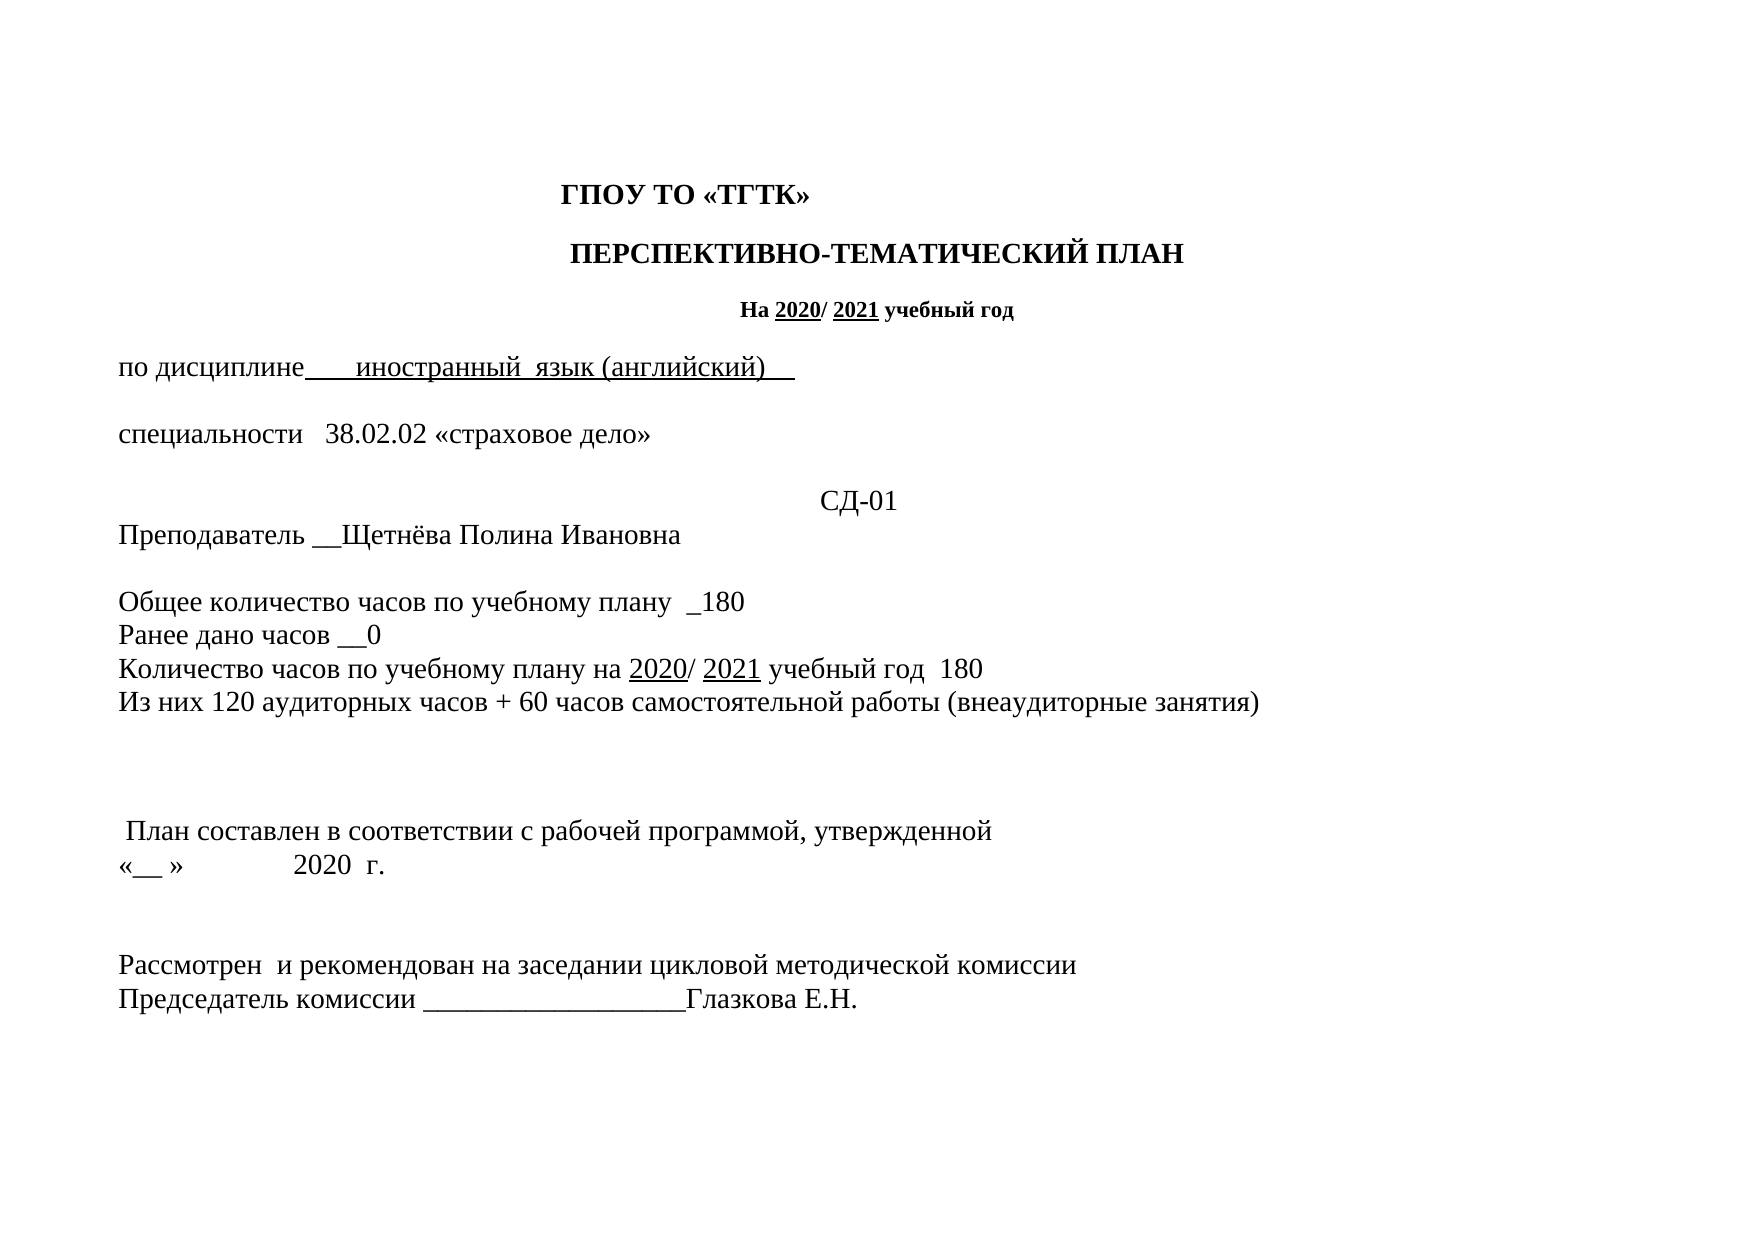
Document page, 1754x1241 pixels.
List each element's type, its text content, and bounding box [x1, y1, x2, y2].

text Преподаватель __Щетнёва Полина Ивановна [118, 517, 1636, 550]
text ПЕРСПЕКТИВНО-ТЕМАТИЧЕСКИЙ ПЛАН [118, 237, 1636, 270]
text «__ » 2020 г. [118, 847, 1636, 880]
text Общее количество часов по учебному плану _180 [118, 584, 1636, 617]
text Из них 120 аудиторных часов + 60 часов самостоятельной работы (внеаудиторные занятия) [118, 684, 1636, 718]
text по дисциплине иностранный язык (английский) [118, 349, 1636, 383]
text Ранее дано часов __0 [118, 617, 1636, 651]
text План составлен в соответствии с рабочей программой, утвержденной [118, 813, 1636, 847]
text специальности 38.02.02 «страховое дело» [118, 416, 1636, 450]
text СД-01 [118, 483, 1636, 517]
text Рассмотрен и рекомендован на заседании цикловой методической комиссии [118, 947, 1636, 981]
text Количество часов по учебному плану на 2020/ 2021 учебный год 180 [118, 651, 1636, 684]
text Председатель комиссии __________________Глазкова Е.Н. [118, 981, 1636, 1014]
text ГПОУ ТО «ТГТК» [118, 177, 1636, 211]
text На 2020/ 2021 учебный год [118, 296, 1636, 323]
